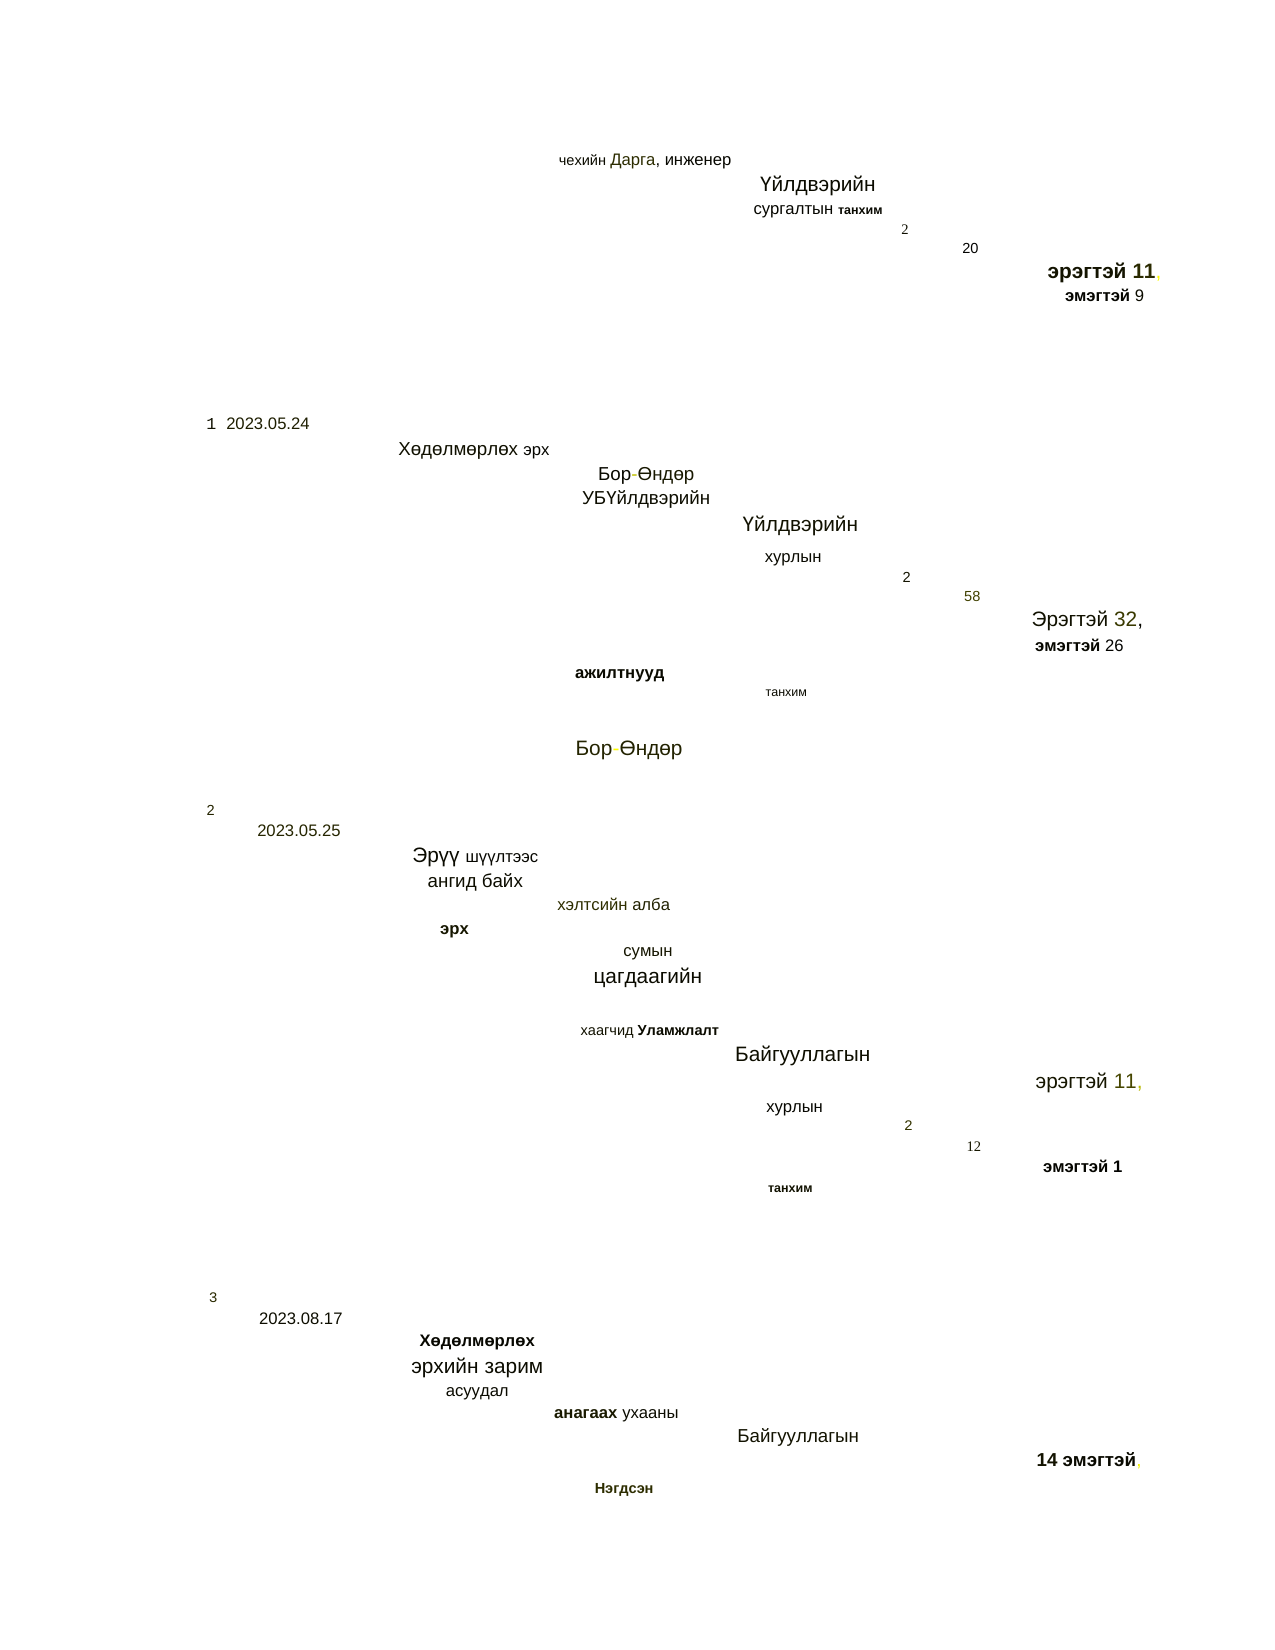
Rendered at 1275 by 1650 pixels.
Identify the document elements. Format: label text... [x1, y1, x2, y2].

text 1 2023.05.24 [206, 414, 400, 434]
text эрэгтэй 11, [1035, 1069, 1179, 1093]
text эрх [440, 919, 513, 938]
text Хөдөлмөрлөх эрх [387, 438, 560, 459]
text Үйлдвэрийн [742, 512, 897, 536]
text 2023.08.17 [259, 1309, 404, 1328]
text 3 [208, 1290, 259, 1307]
text 2 [904, 1118, 957, 1135]
text 2 [206, 801, 258, 818]
text Бор-Өндөр [575, 736, 721, 760]
text Эрүү шүүлтээс ангид байх [402, 842, 548, 891]
text сумын цагдаагийн [574, 941, 721, 988]
text хурлын [764, 546, 874, 566]
text Бор-Өндөр УБҮйлдвэрийн [555, 462, 737, 509]
text эрэгтэй 11, эмэгтэй 9 [1031, 259, 1177, 305]
text хаагчид Уламжлалт [574, 1022, 724, 1039]
text 14 эмэгтэй, [1036, 1449, 1183, 1471]
text танхим [765, 685, 873, 699]
text 2 [901, 221, 954, 237]
text Байгууллагын [737, 1424, 909, 1446]
text 2023.05.25 [257, 821, 401, 840]
text 58 [964, 588, 1027, 604]
text 2 [902, 568, 955, 585]
text танхим [768, 1181, 876, 1195]
text 12 [966, 1137, 1028, 1154]
text Үйлдвэрийн сургалтын танхим [741, 172, 894, 218]
text 20 [962, 240, 1026, 257]
text Нэгдсэн [594, 1480, 706, 1497]
text Хөдөлмөрлөх эрхийн зарим асуудал [390, 1331, 563, 1399]
text анагаах ухааны [554, 1402, 747, 1422]
text ажилтнууд [575, 663, 718, 682]
text хурлын [766, 1096, 878, 1116]
text Эрэгтэй 32, [1031, 607, 1180, 631]
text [549, 150, 741, 169]
text эмэгтэй 26 [1035, 636, 1177, 655]
text хэлтсийн алба [557, 894, 738, 914]
text Байгууллагын [735, 1041, 908, 1065]
text эмэгтэй 1 [1043, 1157, 1171, 1176]
